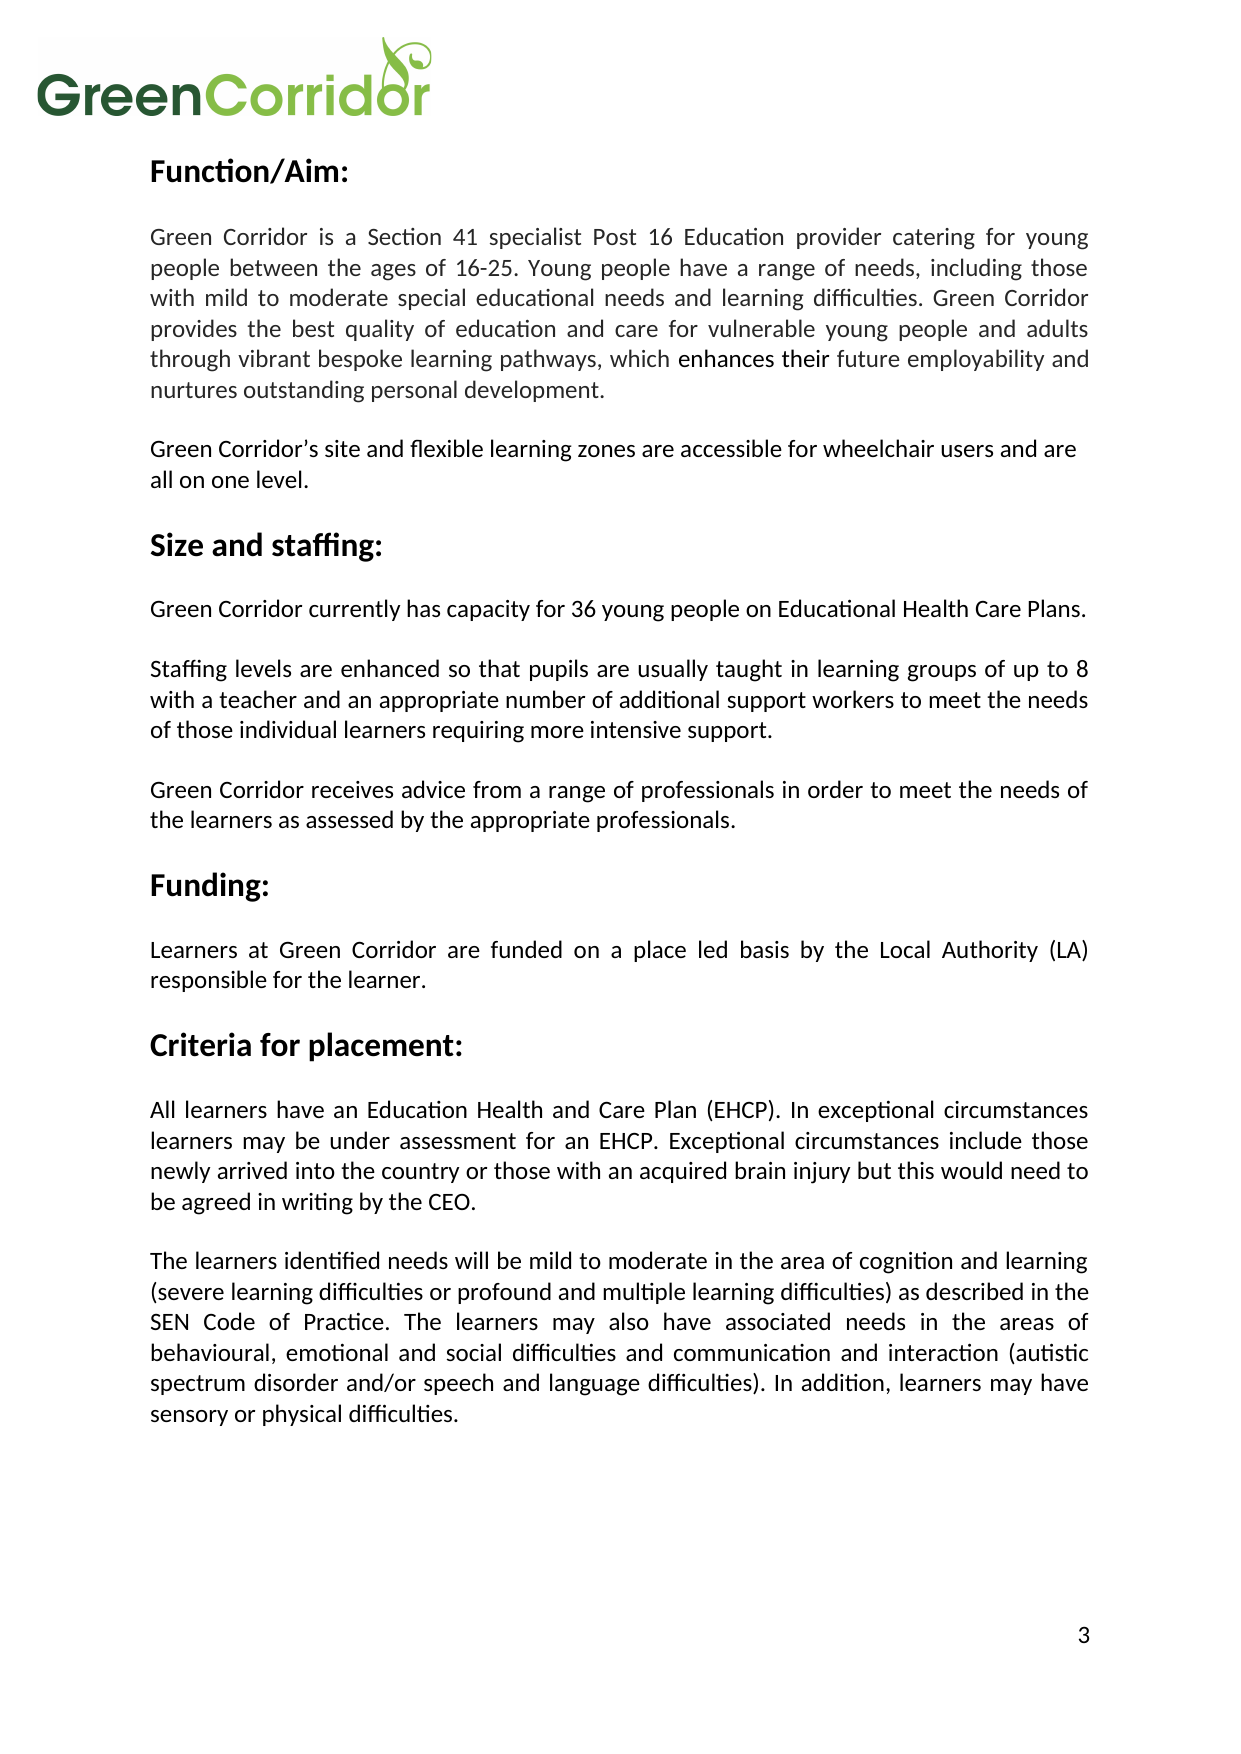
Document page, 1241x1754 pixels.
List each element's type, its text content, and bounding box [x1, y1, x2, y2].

text Learners at Green Corridor are funded on a place led basis by the Local Authority (LA) responsible for the learner. [150, 934, 1090, 995]
picture [37, 37, 432, 116]
text Green Corridor receives advice from a range of professionals in order to meet the needs of the learners as assessed by the appropriate professionals. [150, 774, 1090, 835]
text All learners have an Education Health and Care Plan (EHCP). In exceptional circumstances learners may be under assessment for an EHCP. Exceptional circumstances include those newly arrived into the country or those with an acquired brain injury but this would need to be agreed in writing by the CEO. [150, 1094, 1090, 1216]
text Function/Aim: [150, 150, 1090, 191]
text Criteria for placement: [150, 1024, 1090, 1065]
text Size and staffing: [150, 524, 1090, 564]
text Funding: [150, 864, 1090, 905]
text Green Corridor currently has capacity for 36 young people on Educational Health Care Plans. [150, 594, 1090, 624]
text The learners identified needs will be mild to moderate in the area of cognition and learning (severe learning difficulties or profound and multiple learning difficulties) as described in the SEN Code of Practice. The learners may also have associated needs in the areas of behavioural, emotional and social difficulties and communication and interaction (autistic spectrum disorder and/or speech and language difficulties). In addition, learners may have sensory or physical difficulties. [150, 1246, 1090, 1429]
text Staffing levels are enhanced so that pupils are usually taught in learning groups of up to 8 with a teacher and an appropriate number of additional support workers to meet the needs of those individual learners requiring more intensive support. [150, 653, 1090, 745]
text Green Corridor is a Section 41 specialist Post 16 Education provider catering for young people between the ages of 16-25. Young people have a range of needs, including those with mild to moderate special educational needs and learning difficulties. Green Corridor provides the best quality of education and care for vulnerable young people and adults through vibrant bespoke learning pathways, which enhances their future employability and nurtures outstanding personal development. [150, 221, 1090, 404]
text Green Corridor’s site and flexible learning zones are accessible for wheelchair users and are all on one level. [150, 433, 1090, 494]
